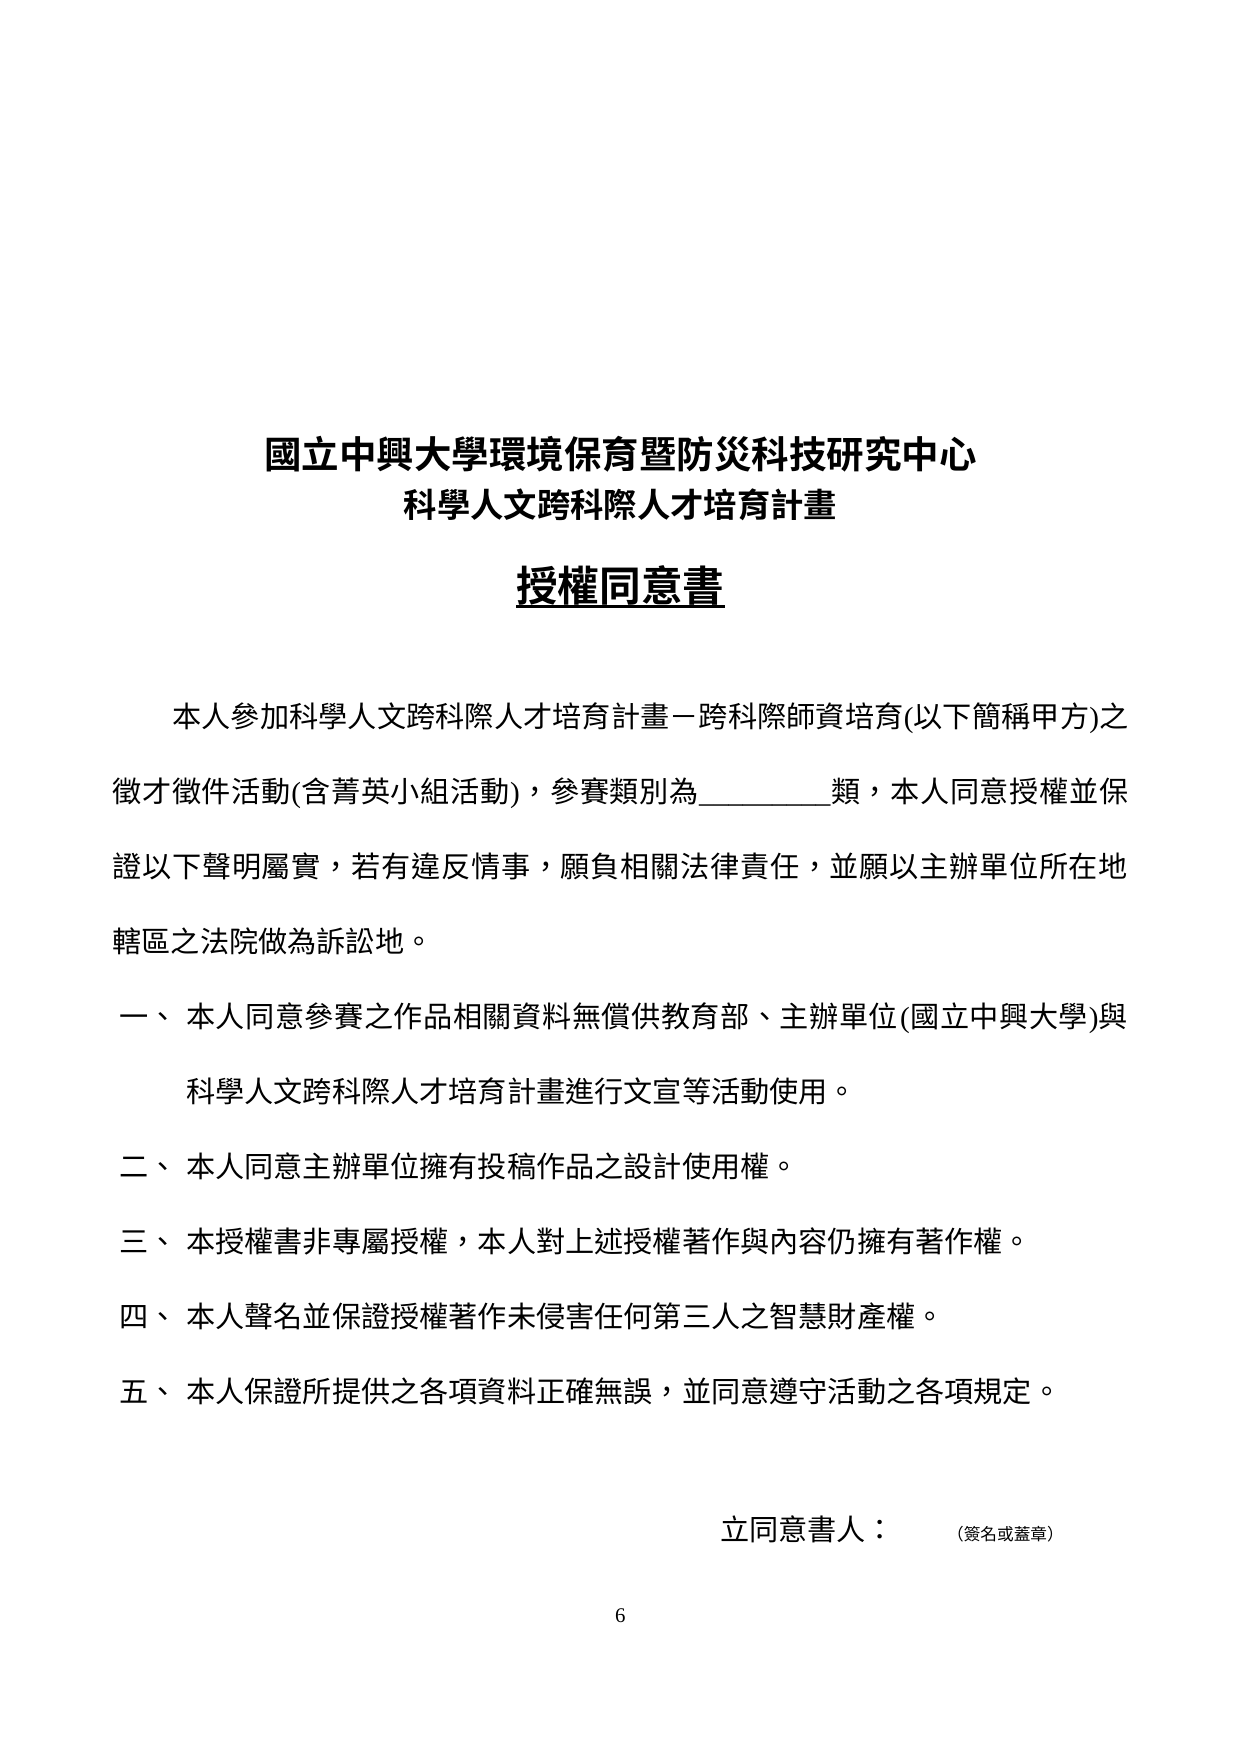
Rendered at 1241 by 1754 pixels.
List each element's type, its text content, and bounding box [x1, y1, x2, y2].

list 本人聲名並保證授權著作未侵害任何第三人之智慧財產權。 [119, 1277, 1128, 1352]
text 國立中興大學環境保育暨防災科技研究中心 [112, 425, 1128, 479]
text 科學人文跨科際人才培育計畫 [112, 479, 1128, 527]
list 本人同意主辦單位擁有投稿作品之設計使用權。 [119, 1127, 1128, 1202]
list 本授權書非專屬授權，本人對上述授權著作與內容仍擁有著作權。 [119, 1202, 1128, 1277]
text 授權同意書 [112, 546, 1128, 621]
list 本人保證所提供之各項資料正確無誤，並同意遵守活動之各項規定。 [119, 1352, 1128, 1427]
text 立同意書人： （簽名或蓋章） [112, 1490, 1063, 1565]
text 本人參加科學人文跨科際人才培育計畫－跨科際師資培育(以下簡稱甲方)之徵才徵件活動(含菁英小組活動)，參賽類別為_________類，本人同意授權並保證以下聲明屬實，若有違反情事，願負相關法律責任，並願以主辦單位所在地轄區之法院做為訴訟地。 [112, 677, 1128, 977]
list 本人同意參賽之作品相關資料無償供教育部、主辦單位(國立中興大學)與科學人文跨科際人才培育計畫進行文宣等活動使用。 [119, 977, 1128, 1127]
